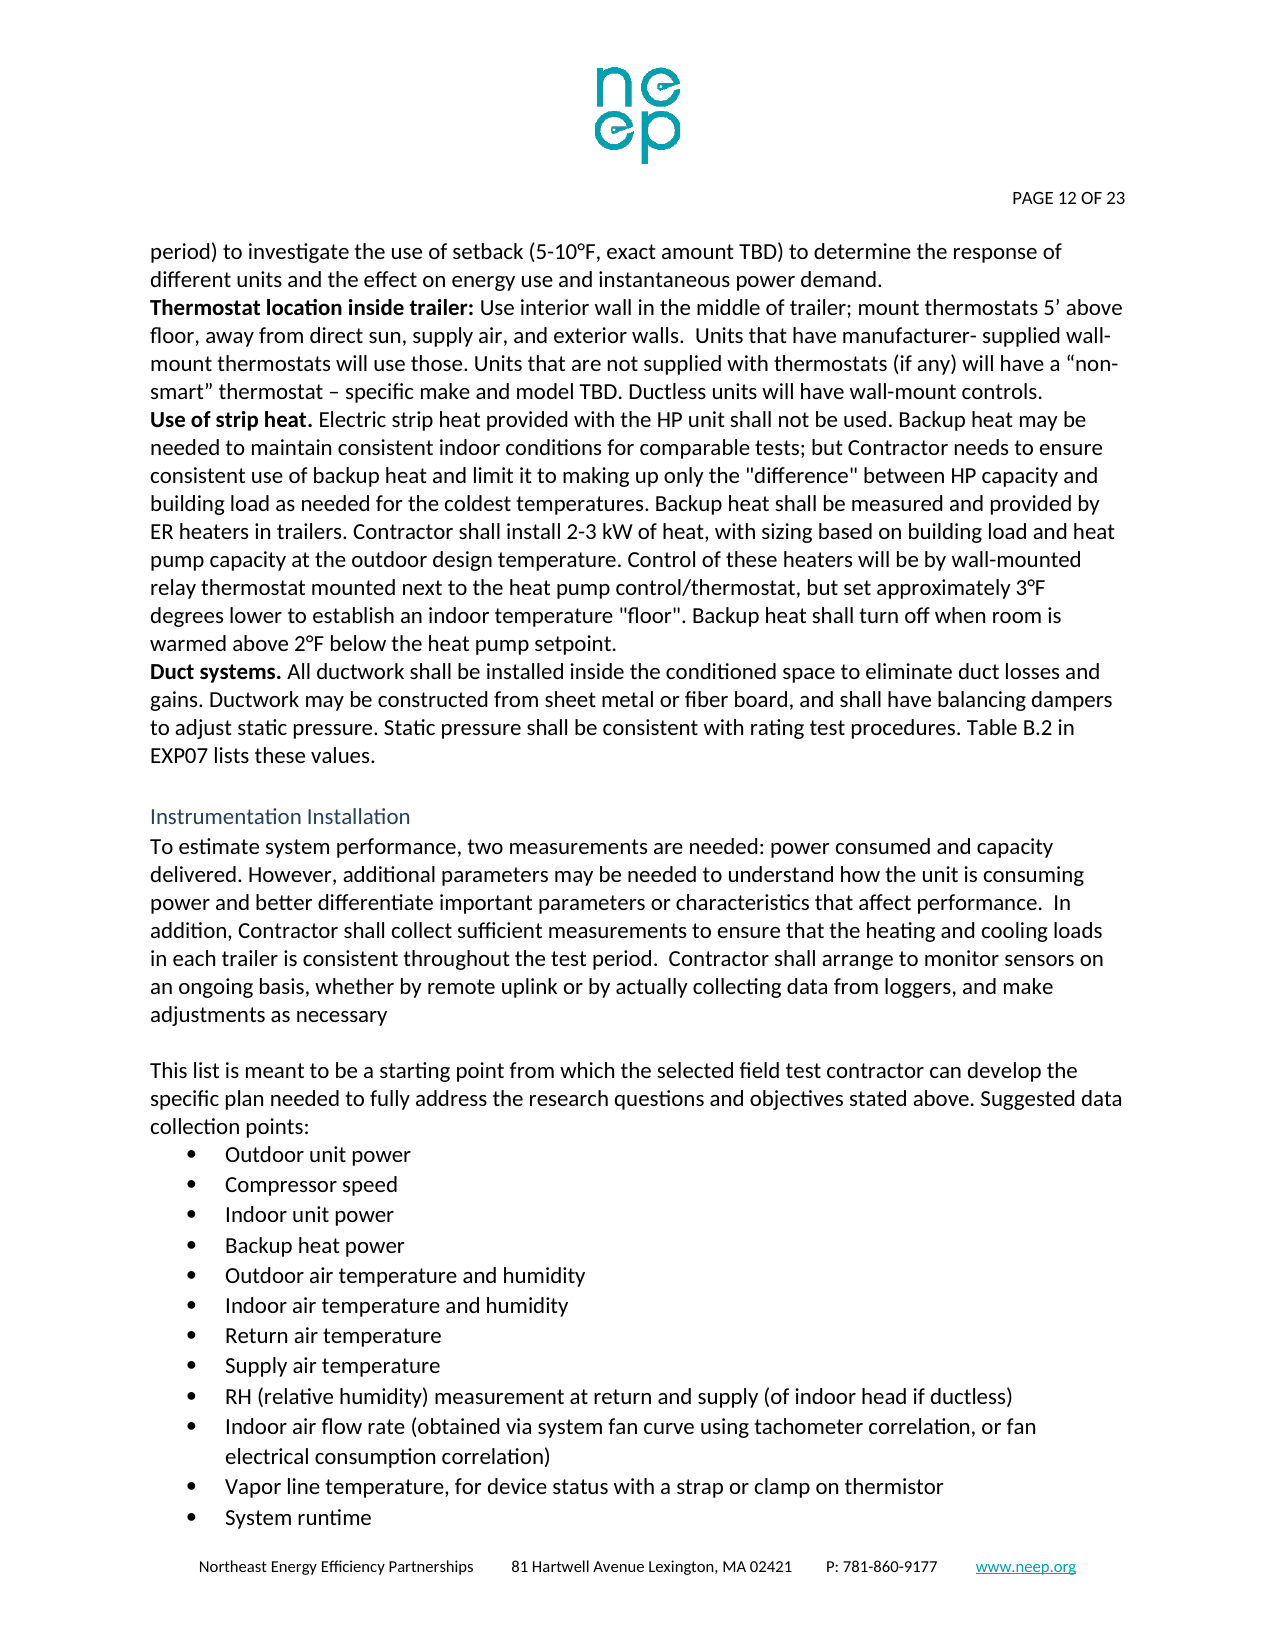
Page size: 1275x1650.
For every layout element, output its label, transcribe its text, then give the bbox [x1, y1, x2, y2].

list Outdoor unit power [187, 1140, 1125, 1168]
list Vapor line temperature, for device status with a strap or clamp on thermistor [187, 1472, 1125, 1501]
text Use of strip heat. Electric strip heat provided with the HP unit shall not be used. Backup heat may be needed to maintain consistent indoor conditions for comparable tests; but Contractor needs to ensure consistent use of backup heat and limit it to making up only the "difference" between HP capacity and building load as needed for the coldest temperatures. Backup heat shall be measured and provided by ER heaters in trailers. Contractor shall install 2-3 kW of heat, with sizing based on building load and heat pump capacity at the outdoor design temperature. Control of these heaters will be by wall-mounted relay thermostat mounted next to the heat pump control/thermostat, but set approximately 3°F degrees lower to establish an indoor temperature "floor". Backup heat shall turn off when room is warmed above 2°F below the heat pump setpoint. [150, 405, 1125, 657]
list RH (relative humidity) measurement at return and supply (of indoor head if ductless) [187, 1382, 1125, 1410]
text This list is meant to be a starting point from which the selected field test contractor can develop the specific plan needed to fully address the research questions and objectives stated above. Suggested data collection points: [150, 1056, 1125, 1140]
text Thermostat location inside trailer: Use interior wall in the middle of trailer; mount thermostats 5’ above floor, away from direct sun, supply air, and exterior walls. Units that have manufacturer- supplied wall-mount thermostats will use those. Units that are not supplied with thermostats (if any) will have a “non-smart” thermostat – specific make and model TBD. Ductless units will have wall-mount controls. [150, 293, 1125, 405]
text Duct systems. All ductwork shall be installed inside the conditioned space to eliminate duct losses and gains. Ductwork may be constructed from sheet metal or fiber board, and shall have balancing dampers to adjust static pressure. Static pressure shall be consistent with rating test procedures. Table B.2 in EXP07 lists these values. [150, 657, 1125, 769]
picture [595, 67, 681, 164]
list Compressor speed [187, 1170, 1125, 1198]
list Outdoor air temperature and humidity [187, 1261, 1125, 1289]
list System runtime [187, 1503, 1125, 1531]
list Supply air temperature [187, 1352, 1125, 1380]
list Indoor unit power [187, 1201, 1125, 1229]
list Backup heat power [187, 1231, 1125, 1259]
subtitle Instrumentation Installation [150, 802, 1125, 830]
list Indoor air flow rate (obtained via system fan curve using tachometer correlation, or fan electrical consumption correlation) [187, 1412, 1125, 1470]
list Indoor air temperature and humidity [187, 1291, 1125, 1319]
list Return air temperature [187, 1321, 1125, 1349]
text To estimate system performance, two measurements are needed: power consumed and capacity delivered. However, additional parameters may be needed to understand how the unit is consuming power and better differentiate important parameters or characteristics that affect performance. In addition, Contractor shall collect sufficient measurements to ensure that the heating and cooling loads in each trailer is consistent throughout the test period. Contractor shall arrange to monitor sensors on an ongoing basis, whether by remote uplink or by actually collecting data from loggers, and make adjustments as necessary [150, 832, 1125, 1028]
